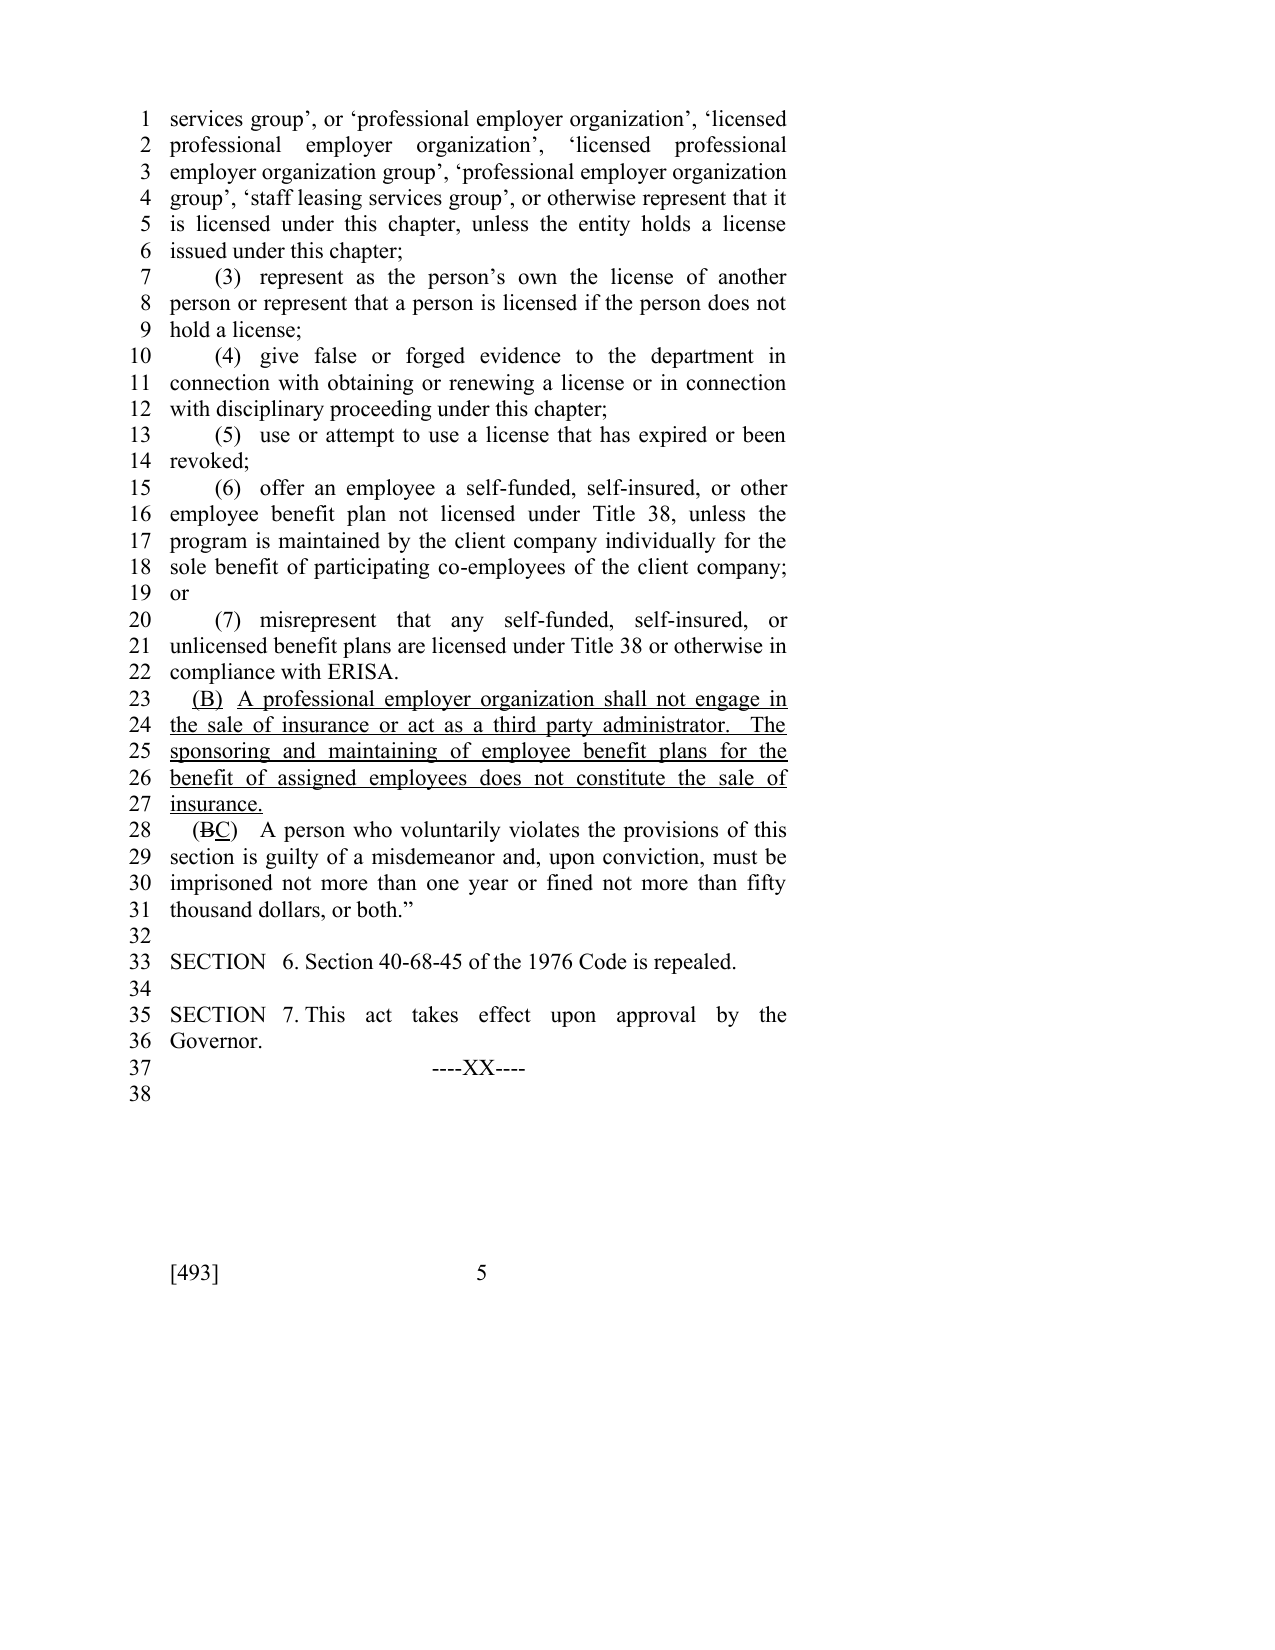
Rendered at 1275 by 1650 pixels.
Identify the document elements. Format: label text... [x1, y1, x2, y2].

text SECTION 7. This act takes effect upon approval by the Governor. [169, 1001, 787, 1054]
text (B) A professional employer organization shall not engage in the sale of insurance or act as a third party administrator. The sponsoring and maintaining of employee benefit plans for the benefit of assigned employees does not constitute the sale of insurance. [169, 685, 787, 734]
text (B) A professional employer organization shall not engage in the sale of insurance or act as a third party administrator. The sponsoring and maintaining of employee benefit plans for the benefit of assigned employees does not constitute the sale of insurance. [169, 761, 787, 787]
text (B) A professional employer organization shall not engage in the sale of insurance or act as a third party administrator. The sponsoring and maintaining of employee benefit plans for the benefit of assigned employees does not constitute the sale of insurance. [169, 788, 787, 817]
text (6) offer an employee a self-funded, self-insured, or other employee benefit plan not licensed under Title 38, unless the program is maintained by the client company individually for the sole benefit of participating co-employees of the client company; or [169, 474, 787, 606]
text ----XX---- [169, 1054, 787, 1080]
text (4) give false or forged evidence to the department in connection with obtaining or renewing a license or in connection with disciplinary proceeding under this chapter; [169, 342, 787, 421]
text (BC) A person who voluntarily violates the provisions of this section is guilty of a misdemeanor and, upon conviction, must be imprisoned not more than one year or fined not more than fifty thousand dollars, or both.” [169, 817, 787, 922]
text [169, 105, 787, 263]
text (5) use or attempt to use a license that has expired or been revoked; [169, 421, 787, 474]
text (3) represent as the person’s own the license of another person or represent that a person is licensed if the person does not hold a license; [169, 263, 787, 342]
text (7) misrepresent that any self-funded, self-insured, or unlicensed benefit plans are licensed under Title 38 or otherwise in compliance with ERISA. [169, 606, 787, 685]
text SECTION 6. Section 40-68-45 of the 1976 Code is repealed. [169, 948, 787, 975]
